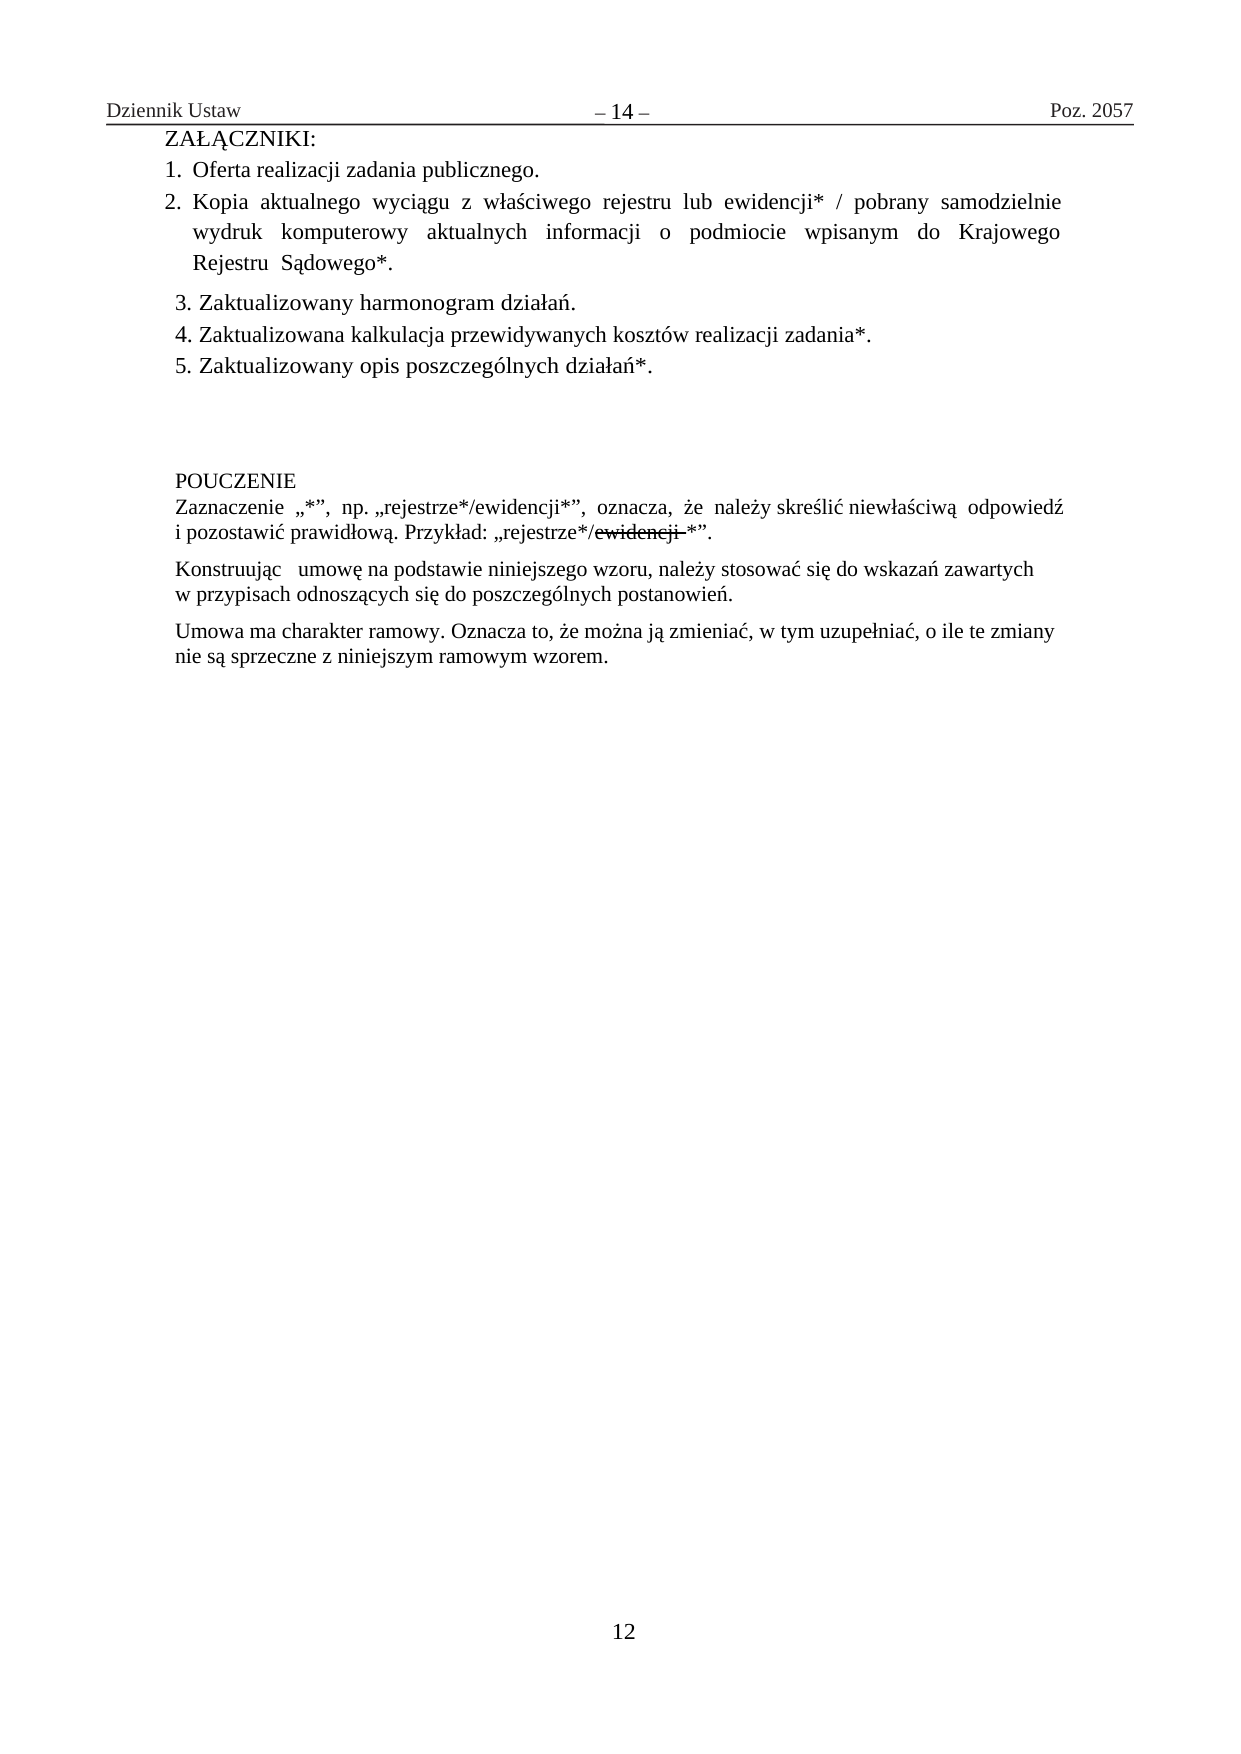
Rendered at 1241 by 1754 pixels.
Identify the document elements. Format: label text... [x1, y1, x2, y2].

text Konstruując umowę na podstawie niniejszego wzoru, należy stosować się do wskazań zawartych w przypisach odnoszących się do poszczególnych postanowień. [175, 556, 1050, 606]
list Oferta realizacji zadania publicznego. [164, 155, 1146, 183]
list Kopia aktualnego wyciągu z właściwego rejestru lub ewidencji* / pobrany samodzielnie wydruk komputerowy aktualnych informacji o podmiocie wpisanym do Krajowego Rejestru Sądowego*. [164, 188, 1063, 275]
list Zaktualizowany opis poszczególnych działań*. [175, 352, 1146, 378]
list Zaktualizowana kalkulacja przewidywanych kosztów realizacji zadania*. [175, 320, 1146, 347]
text ZAŁĄCZNIKI: [164, 125, 1146, 151]
text Umowa ma charakter ramowy. Oznacza to, że można ją zmieniać, w tym uzupełniać, o ile te zmiany nie są sprzeczne z niniejszym ramowym wzorem. [175, 618, 1060, 668]
text Zaznaczenie „*”, np. „rejestrze*/ewidencji*”, oznacza, że należy skreślić niewłaściwą odpowiedź i pozostawić prawidłową. Przykład: „rejestrze*/ewidencji *”. [175, 494, 1070, 544]
text POUCZENIE [175, 469, 1146, 494]
list Zaktualizowany harmonogram działań. [175, 289, 1146, 316]
